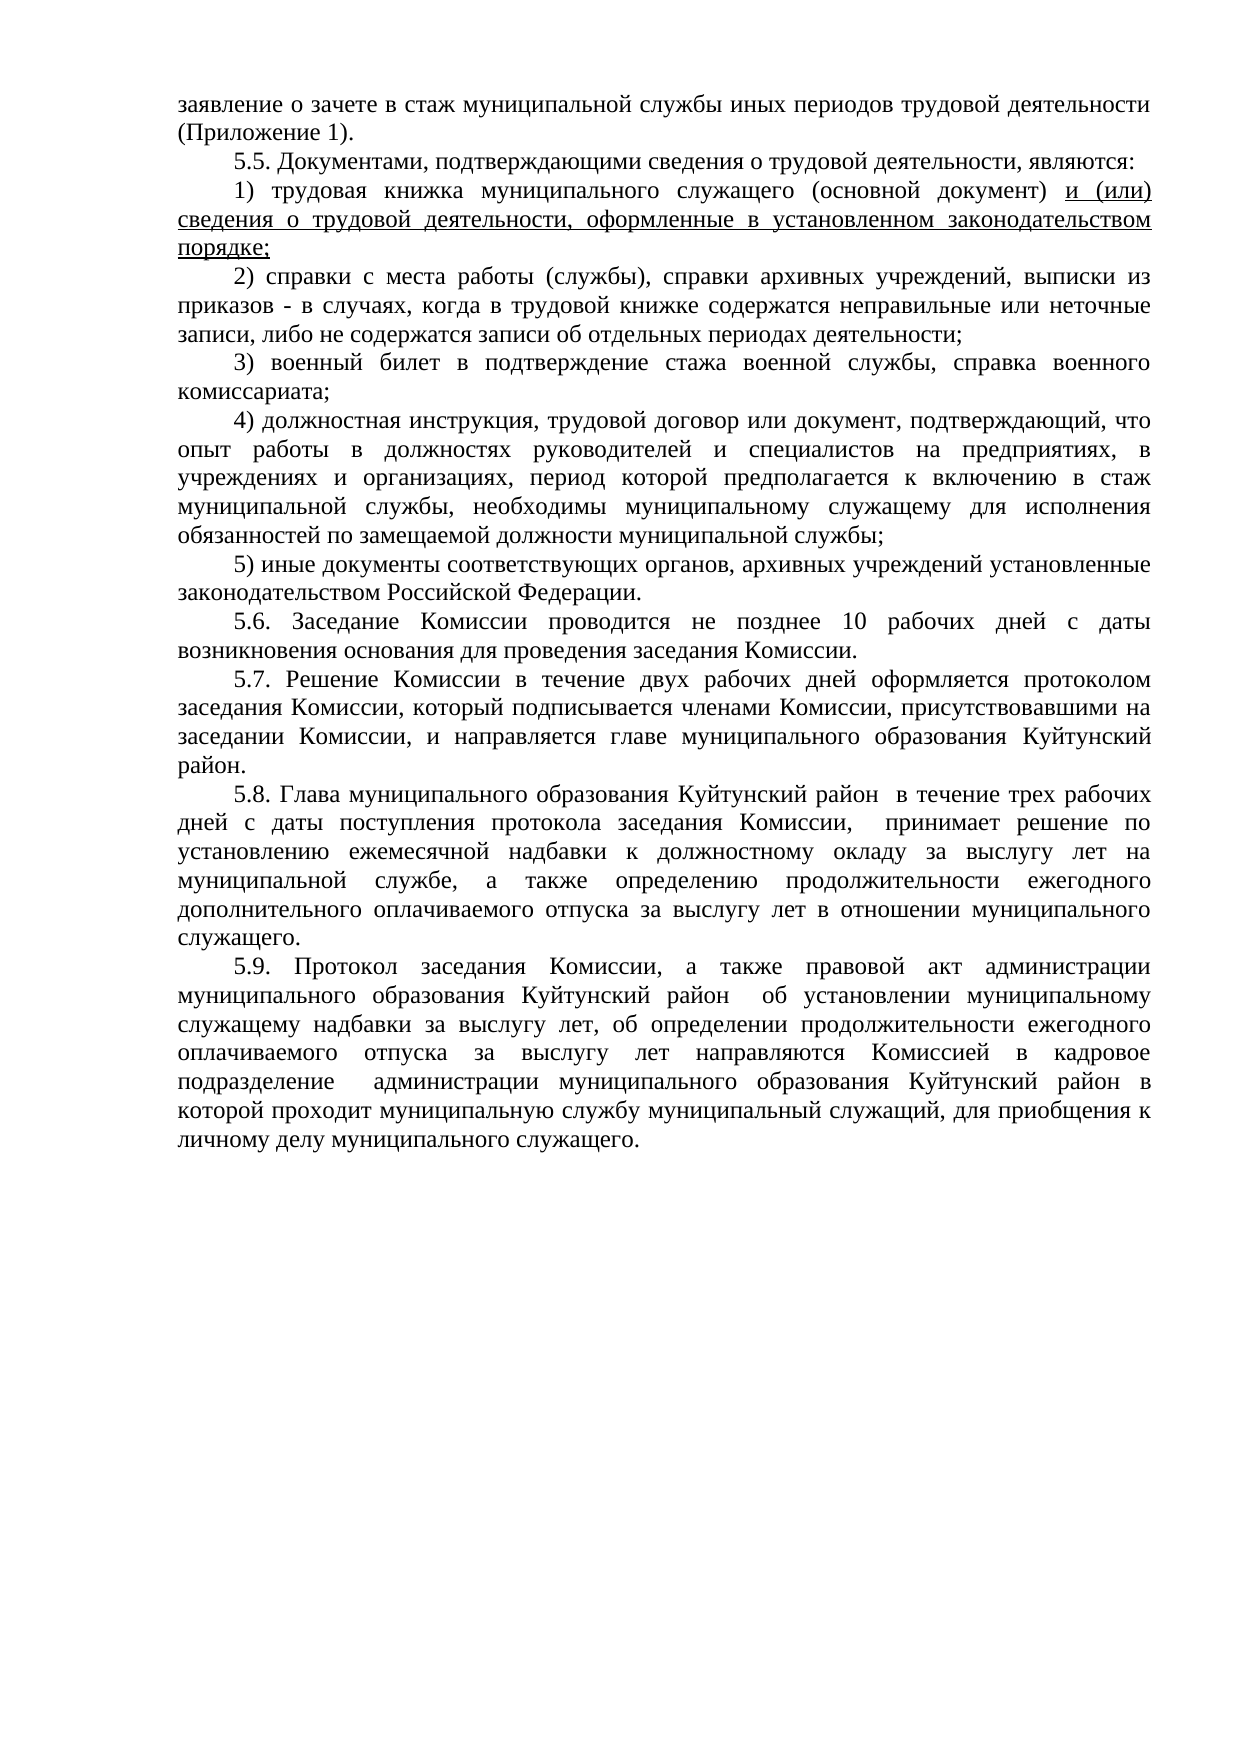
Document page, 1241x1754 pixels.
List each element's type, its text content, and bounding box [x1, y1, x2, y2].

text 5.5. Документами, подтверждающими сведения о трудовой деятельности, являются: [177, 146, 1152, 175]
text 4) должностная инструкция, трудовой договор или документ, подтверждающий, что опыт работы в должностях руководителей и специалистов на предприятиях, в учреждениях и организациях, период которой предполагается к включению в стаж муниципальной службы, необходимы муниципальному служащему для исполнения обязанностей по замещаемой должности муниципальной службы; [177, 405, 1152, 549]
text 5.7. Решение Комиссии в течение двух рабочих дней оформляется протоколом заседания Комиссии, который подписывается членами Комиссии, присутствовавшими на заседании Комиссии, и направляется главе муниципального образования Куйтунский район. [177, 664, 1152, 779]
text 1) трудовая книжка муниципального служащего (основной документ) и (или) сведения о трудовой деятельности, оформленные в установленном законодательством порядке; [177, 175, 1152, 229]
text 5.8. Глава муниципального образования Куйтунский район в течение трех рабочих дней с даты поступления протокола заседания Комиссии, принимает решение по установлению ежемесячной надбавки к должностному окладу за выслугу лет на муниципальной службе, а также определению продолжительности ежегодного дополнительного оплачиваемого отпуска за выслугу лет в отношении муниципального служащего. [177, 779, 1152, 951]
text 5.9. Протокол заседания Комиссии, а также правовой акт администрации муниципального образования Куйтунский район об установлении муниципальному служащему надбавки за выслугу лет, об определении продолжительности ежегодного оплачиваемого отпуска за выслугу лет направляются Комиссией в кадровое подразделение администрации муниципального образования Куйтунский район в которой проходит муниципальную службу муниципальный служащий, для приобщения к личному делу муниципального служащего. [177, 951, 1152, 1152]
text 2) справки с места работы (службы), справки архивных учреждений, выписки из приказов - в случаях, когда в трудовой книжке содержатся неправильные или неточные записи, либо не содержатся записи об отдельных периодах деятельности; [177, 261, 1152, 347]
text 5.6. Заседание Комиссии проводится не позднее 10 рабочих дней с даты возникновения основания для проведения заседания Комиссии. [177, 606, 1152, 664]
text 3) военный билет в подтверждение стажа военной службы, справка военного комиссариата; [177, 347, 1152, 405]
text 1) трудовая книжка муниципального служащего (основной документ) и (или) сведения о трудовой деятельности, оформленные в установленном законодательством порядке; [177, 230, 1152, 261]
text 5) иные документы соответствующих органов, архивных учреждений установленные законодательством Российской Федерации. [177, 549, 1152, 606]
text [177, 89, 1152, 146]
